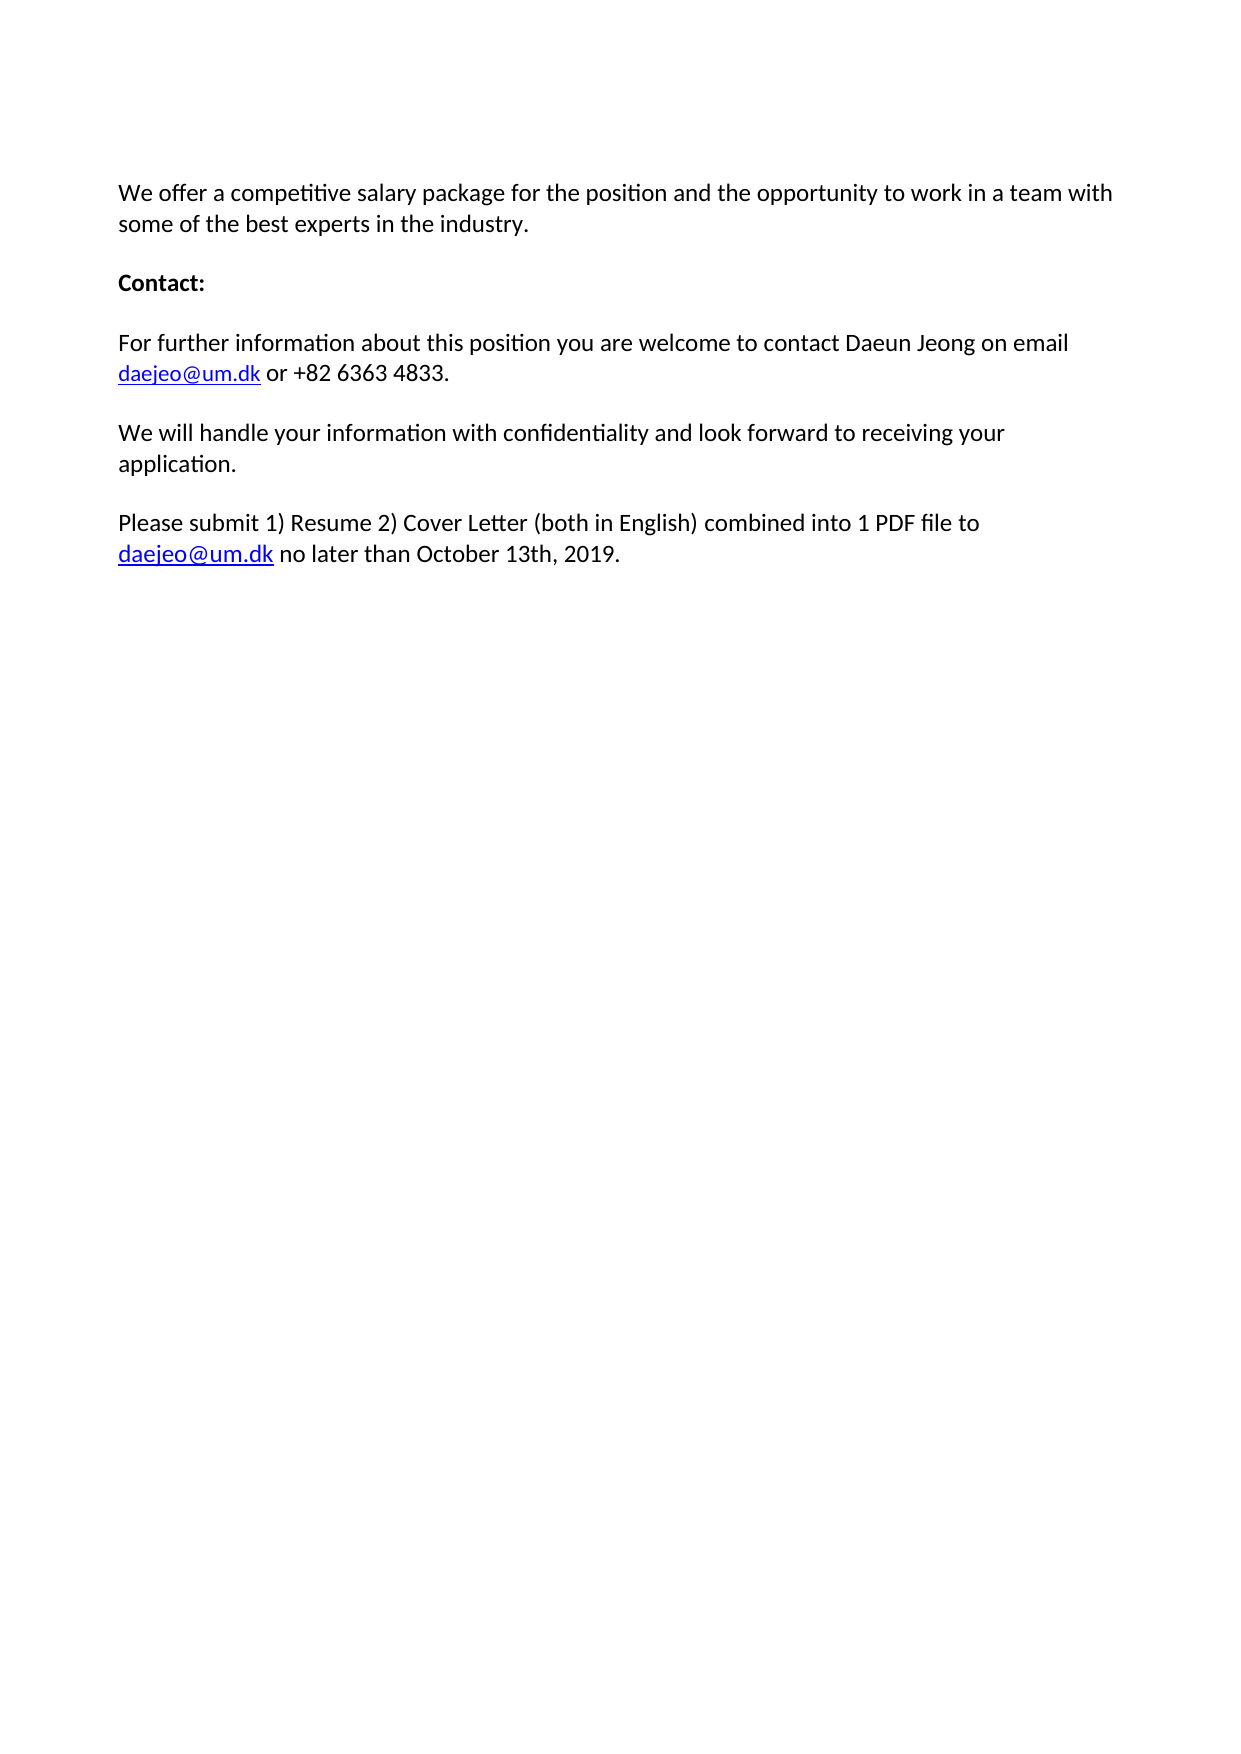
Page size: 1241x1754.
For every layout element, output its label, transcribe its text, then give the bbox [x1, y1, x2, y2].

text We offer a competitive salary package for the position and the opportunity to work in a team with some of the best experts in the industry. [118, 177, 1122, 238]
text Contact: [118, 267, 1122, 298]
text For further information about this position you are welcome to contact Daeun Jeong on email daejeo@um.dk or +82 6363 4833. [118, 327, 1122, 388]
text We will handle your information with confidentiality and look forward to receiving your application. [118, 417, 1122, 478]
text Please submit 1) Resume 2) Cover Letter (both in English) combined into 1 PDF file to daejeo@um.dk no later than October 13th, 2019. [118, 507, 1122, 568]
